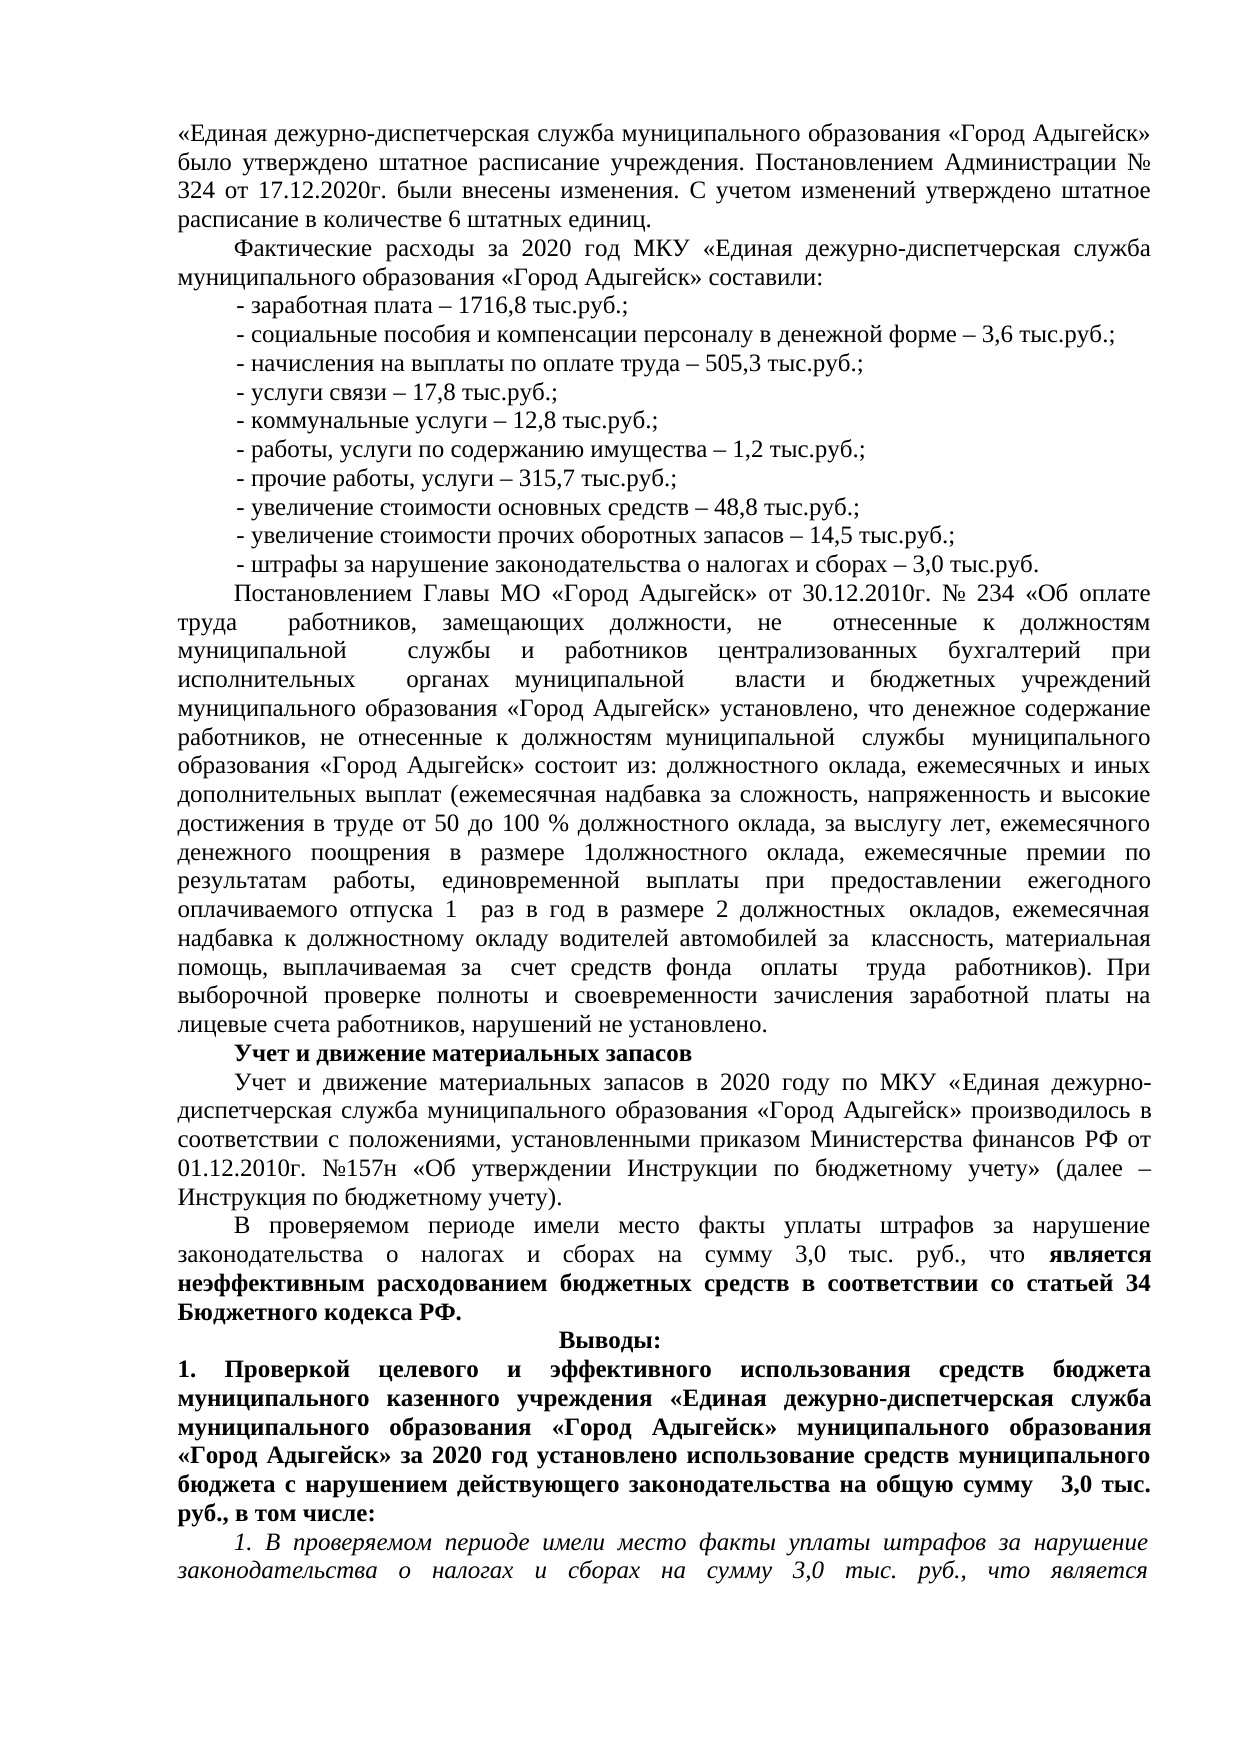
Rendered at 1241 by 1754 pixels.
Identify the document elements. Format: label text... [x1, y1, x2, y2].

text Фактические расходы за 2020 год МКУ «Единая дежурно-диспетчерская служба муниципального образования «Город Адыгейск» составили: [177, 233, 1152, 291]
text Учет и движение материальных запасов в 2020 году по МКУ «Единая дежурно-диспетчерская служба муниципального образования «Город Адыгейск» производилось в соответствии с положениями, установленными приказом Министерства финансов РФ от 01.12.2010г. №157н «Об утверждении Инструкции по бюджетному учету» (далее – Инструкция по бюджетному учету). [177, 1067, 1152, 1211]
text - заработная плата – 1716,8 тыс.руб.; [177, 291, 1152, 319]
text - социальные пособия и компенсации персоналу в денежной форме – 3,6 тыс.руб.; [177, 319, 1152, 348]
text - начисления на выплаты по оплате труда – 505,3 тыс.руб.; [177, 348, 1152, 377]
text 1. Проверкой целевого и эффективного использования средств бюджета муниципального казенного учреждения «Единая дежурно-диспетчерская служба муниципального образования «Город Адыгейск» муниципального образования «Город Адыгейск» за 2020 год установлено использование средств муниципального бюджета с нарушением действующего законодательства на общую сумму 3,0 тыс. руб., в том числе: [177, 1354, 1152, 1527]
text - увеличение стоимости основных средств – 48,8 тыс.руб.; [177, 492, 1152, 521]
text - увеличение стоимости прочих оборотных запасов – 14,5 тыс.руб.; [177, 521, 1152, 549]
text - штрафы за нарушение законодательства о налогах и сборах – 3,0 тыс.руб. [177, 549, 1152, 578]
text - работы, услуги по содержанию имущества – 1,2 тыс.руб.; [177, 434, 1152, 463]
text Постановлением Главы МО «Город Адыгейск» от 30.12.2010г. № 234 «Об оплате труда работников, замещающих должности, не отнесенные к должностям муниципальной службы и работников централизованных бухгалтерий при исполнительных органах муниципальной власти и бюджетных учреждений муниципального образования «Город Адыгейск» установлено, что денежное содержание работников, не отнесенные к должностям муниципальной службы муниципального образования «Город Адыгейск» состоит из: должностного оклада, ежемесячных и иных дополнительных выплат (ежемесячная надбавка за сложность, напряженность и высокие достижения в труде от 50 до 100 % должностного оклада, за выслугу лет, ежемесячного денежного поощрения в размере 1должностного оклада, ежемесячные премии по результатам работы, единовременной выплаты при предоставлении ежегодного оплачиваемого отпуска 1 раз в год в размере 2 должностных окладов, ежемесячная надбавка к должностному окладу водителей автомобилей за классность, материальная помощь, выплачиваемая за счет средств фонда оплаты труда работников). При выборочной проверке полноты и своевременности зачисления заработной платы на лицевые счета работников, нарушений не установлено. [177, 578, 1152, 1038]
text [177, 1527, 1152, 1584]
text Выводы: [177, 1326, 1152, 1354]
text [177, 118, 1152, 233]
text В проверяемом периоде имели место факты уплаты штрафов за нарушение законодательства о налогах и сборах на сумму 3,0 тыс. руб., что является неэффективным расходованием бюджетных средств в соответствии со статьей 34 Бюджетного кодекса РФ. [177, 1211, 1152, 1326]
text - услуги связи – 17,8 тыс.руб.; [177, 377, 1152, 406]
text - прочие работы, услуги – 315,7 тыс.руб.; [177, 463, 1152, 492]
text - коммунальные услуги – 12,8 тыс.руб.; [177, 406, 1152, 434]
text Учет и движение материальных запасов [177, 1038, 1152, 1067]
